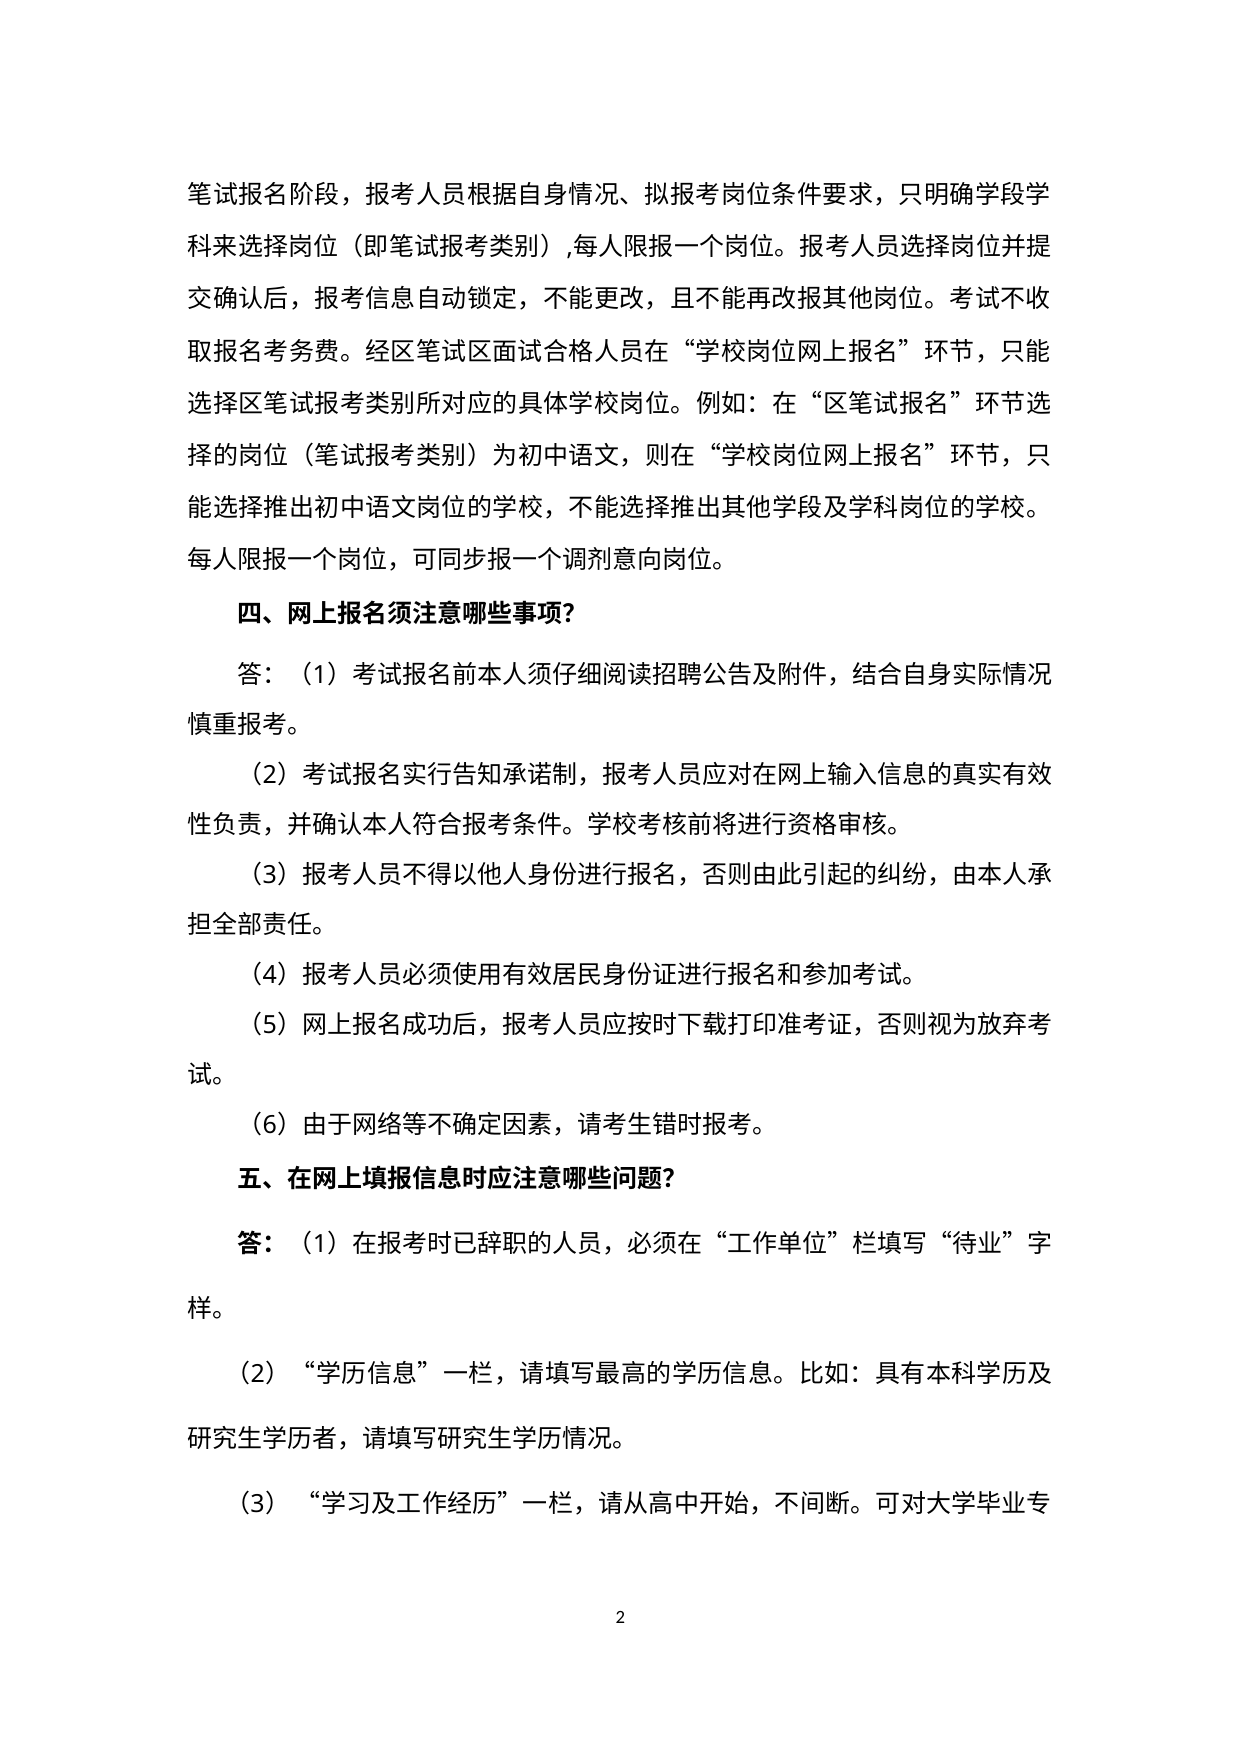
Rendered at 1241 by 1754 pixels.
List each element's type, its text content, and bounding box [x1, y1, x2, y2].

text 答：（1）在报考时已辞职的人员，必须在“工作单位”栏填写“待业”字样。 [187, 1209, 1053, 1339]
text （3）报考人员不得以他人身份进行报名，否则由此引起的纠纷，由本人承担全部责任。 [187, 844, 1053, 944]
text （4）报考人员必须使用有效居民身份证进行报名和参加考试。 [187, 944, 1053, 994]
text 四、网上报名须注意哪些事项？ [187, 579, 1053, 644]
text 答：（1）考试报名前本人须仔细阅读招聘公告及附件，结合自身实际情况慎重报考。 [187, 644, 1053, 744]
text （2）“学历信息”一栏，请填写最高的学历信息。比如：具有本科学历及研究生学历者，请填写研究生学历情况。 [187, 1339, 1053, 1469]
text （5）网上报名成功后，报考人员应按时下载打印准考证，否则视为放弃考试。 [187, 994, 1053, 1094]
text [187, 162, 1053, 579]
text （2）考试报名实行告知承诺制，报考人员应对在网上输入信息的真实有效性负责，并确认本人符合报考条件。学校考核前将进行资格审核。 [187, 744, 1053, 844]
text （6）由于网络等不确定因素，请考生错时报考。 [187, 1094, 1053, 1144]
text 五、在网上填报信息时应注意哪些问题？ [187, 1144, 1053, 1209]
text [187, 1469, 1053, 1534]
